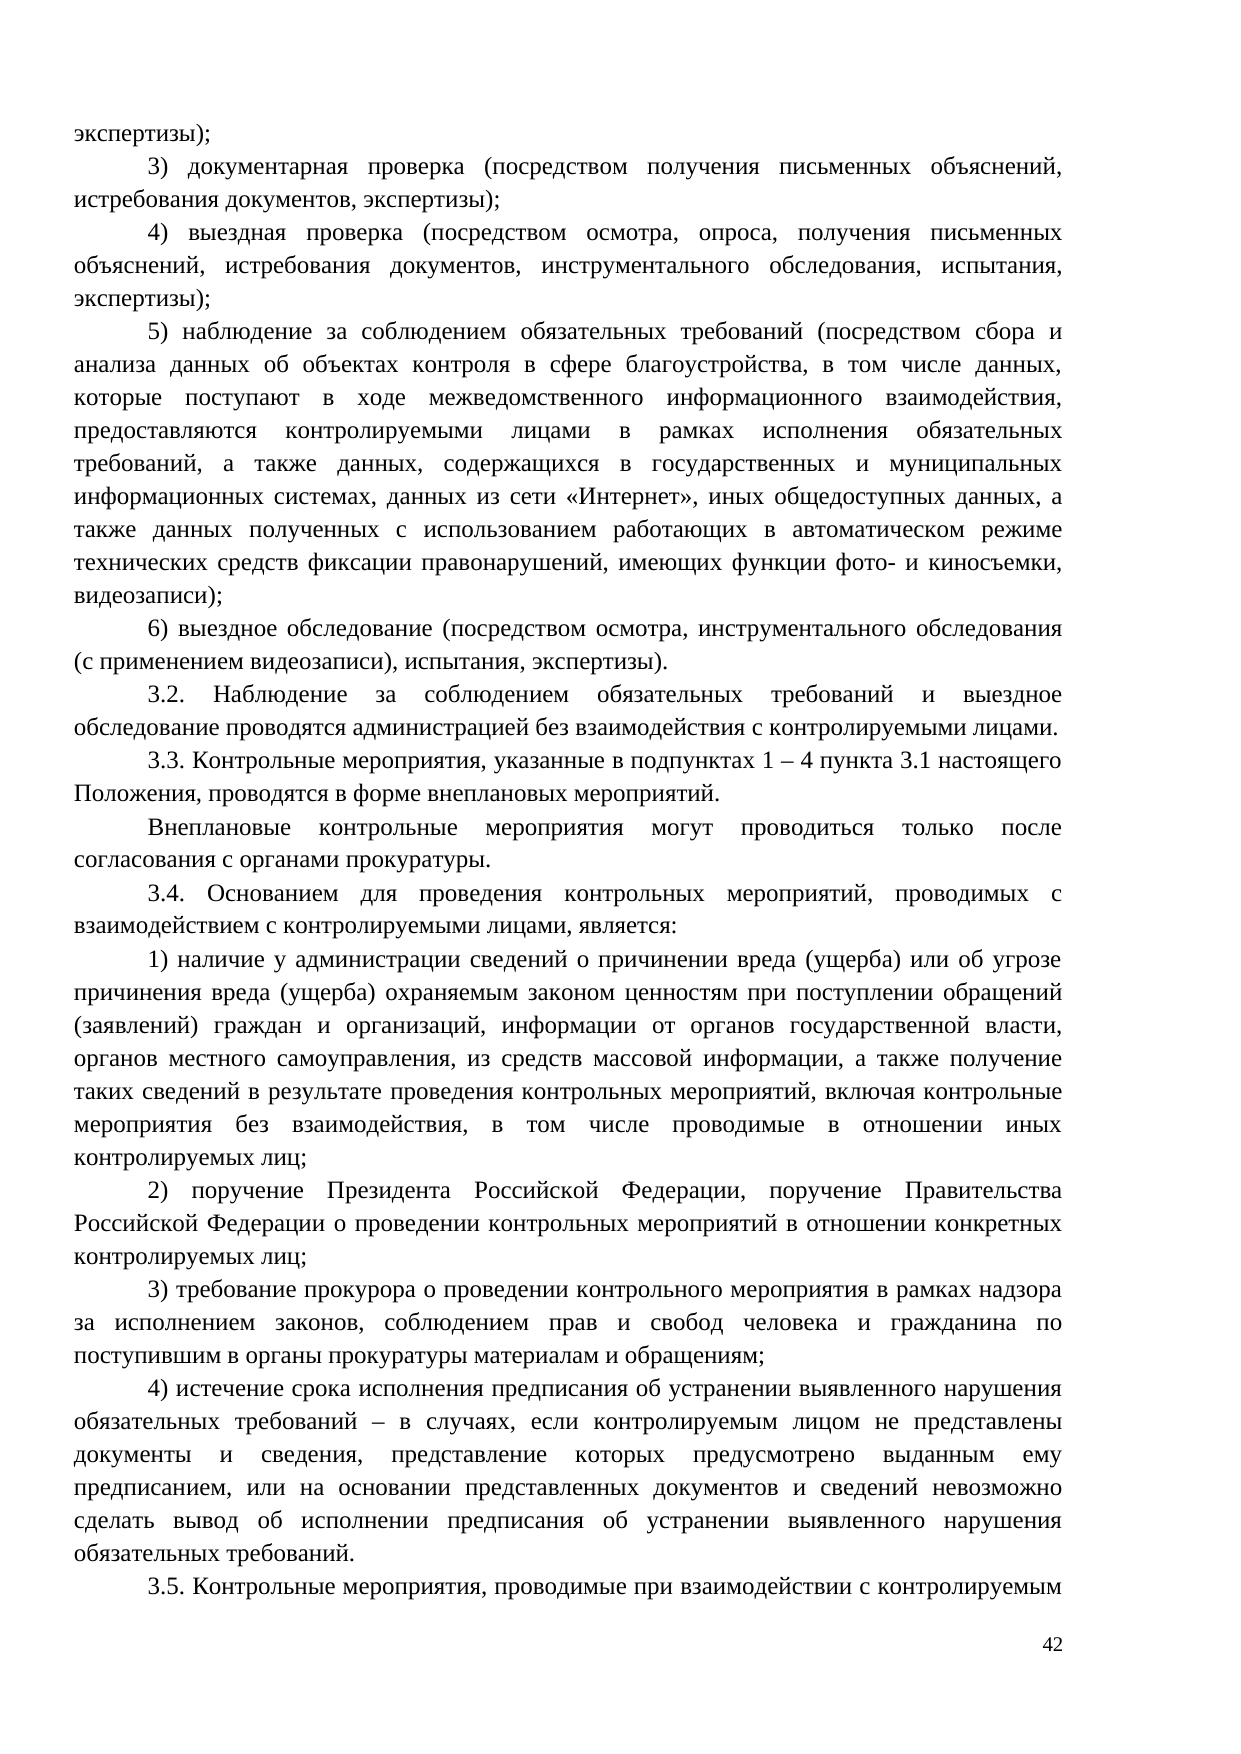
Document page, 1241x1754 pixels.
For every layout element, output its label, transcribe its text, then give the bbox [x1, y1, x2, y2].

text 3) требование прокурора о проведении контрольного мероприятия в рамках надзора за исполнением законов, соблюдением прав и свобод человека и гражданина по поступившим в органы прокуратуры материалам и обращениям; [74, 1274, 1063, 1369]
text 3.2. Наблюдение за соблюдением обязательных требований и выездное обследование проводятся администрацией без взаимодействия с контролируемыми лицами. [74, 679, 1063, 741]
text 5) наблюдение за соблюдением обязательных требований (посредством сбора и анализа данных об объектах контроля в сфере благоустройства, в том числе данных, которые поступают в ходе межведомственного информационного взаимодействия, предоставляются контролируемыми лицами в рамках исполнения обязательных требований, а также данных, содержащихся в государственных и муниципальных информационных системах, данных из сети «Интернет», иных общедоступных данных, а также данных полученных с использованием работающих в автоматическом режиме технических средств фиксации правонарушений, имеющих функции фото- и киносъемки, видеозаписи); [74, 316, 1063, 415]
text 6) выездное обследование (посредством осмотра, инструментального обследования (с применением видеозаписи), испытания, экспертизы). [74, 613, 1063, 675]
text 4) выездная проверка (посредством осмотра, опроса, получения письменных объяснений, истребования документов, инструментального обследования, испытания, экспертизы); [74, 217, 1063, 312]
text 4) истечение срока исполнения предписания об устранении выявленного нарушения обязательных требований – в случаях, если контролируемым лицом не представлены документы и сведения, представление которых предусмотрено выданным ему предписанием, или на основании представленных документов и сведений невозможно сделать вывод об исполнении предписания об устранении выявленного нарушения обязательных требований. [74, 1373, 1063, 1567]
text 2) поручение Президента Российской Федерации, поручение Правительства Российской Федерации о проведении контрольных мероприятий в отношении конкретных контролируемых лиц; [74, 1175, 1063, 1269]
text Внеплановые контрольные мероприятия могут проводиться только после согласования с органами прокуратуры. [74, 812, 1063, 873]
text 3.4. Основанием для проведения контрольных мероприятий, проводимых с взаимодействием с контролируемыми лицами, является: [74, 878, 1063, 939]
text 3.3. Контрольные мероприятия, указанные в подпунктах 1 – 4 пункта 3.1 настоящего Положения, проводятся в форме внеплановых мероприятий. [74, 746, 1063, 807]
text 1) наличие у администрации сведений о причинении вреда (ущерба) или об угрозе причинения вреда (ущерба) охраняемым законом ценностям при поступлении обращений (заявлений) граждан и организаций, информации от органов государственной власти, органов местного самоуправления, из средств массовой информации, а также получение таких сведений в результате проведения контрольных мероприятий, включая контрольные мероприятия без взаимодействия, в том числе проводимые в отношении иных контролируемых лиц; [74, 944, 1063, 1171]
text 3) документарная проверка (посредством получения письменных объяснений, истребования документов, экспертизы); [74, 151, 1063, 213]
